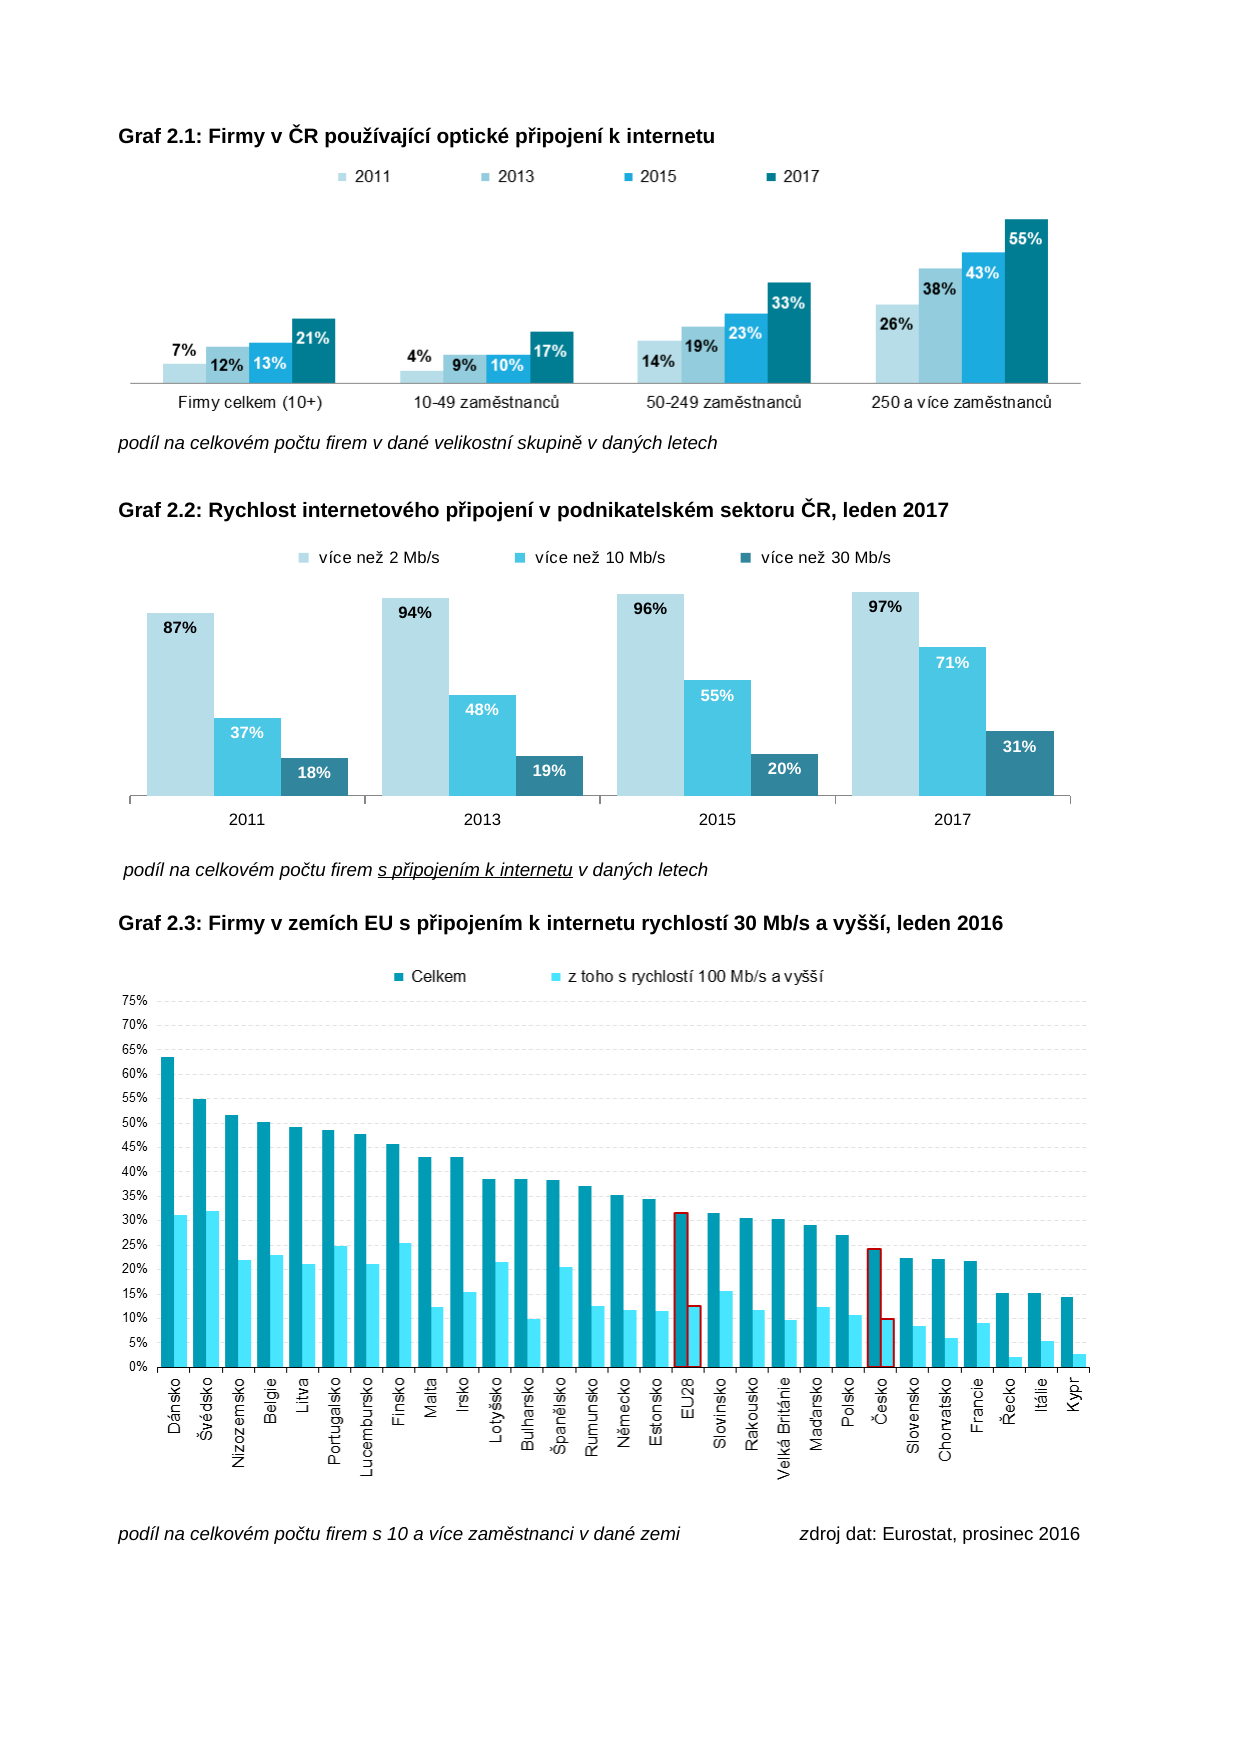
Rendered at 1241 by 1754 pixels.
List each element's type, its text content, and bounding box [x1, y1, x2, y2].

text podíl na celkovém počtu firem s 10 a více zaměstnanci v dané zemi zdroj dat: Eurostat, prosinec 2016 [118, 1522, 1137, 1544]
text Graf 2.2: Rychlost internetového připojení v podnikatelském sektoru ČR, leden 2017 [118, 498, 1137, 522]
picture [118, 944, 1099, 1512]
text Graf 2.3: Firmy v zemích EU s připojením k internetu rychlostí 30 Mb/s a vyšší, leden 2016 [118, 911, 1137, 935]
text Graf 2.1: Firmy v ČR používající optické připojení k internetu [118, 124, 1137, 148]
picture [118, 158, 1099, 421]
text podíl na celkovém počtu firem s připojením k internetu v daných letech [118, 859, 1137, 880]
text podíl na celkovém počtu firem v dané velikostní skupině v daných letech [118, 432, 1137, 453]
